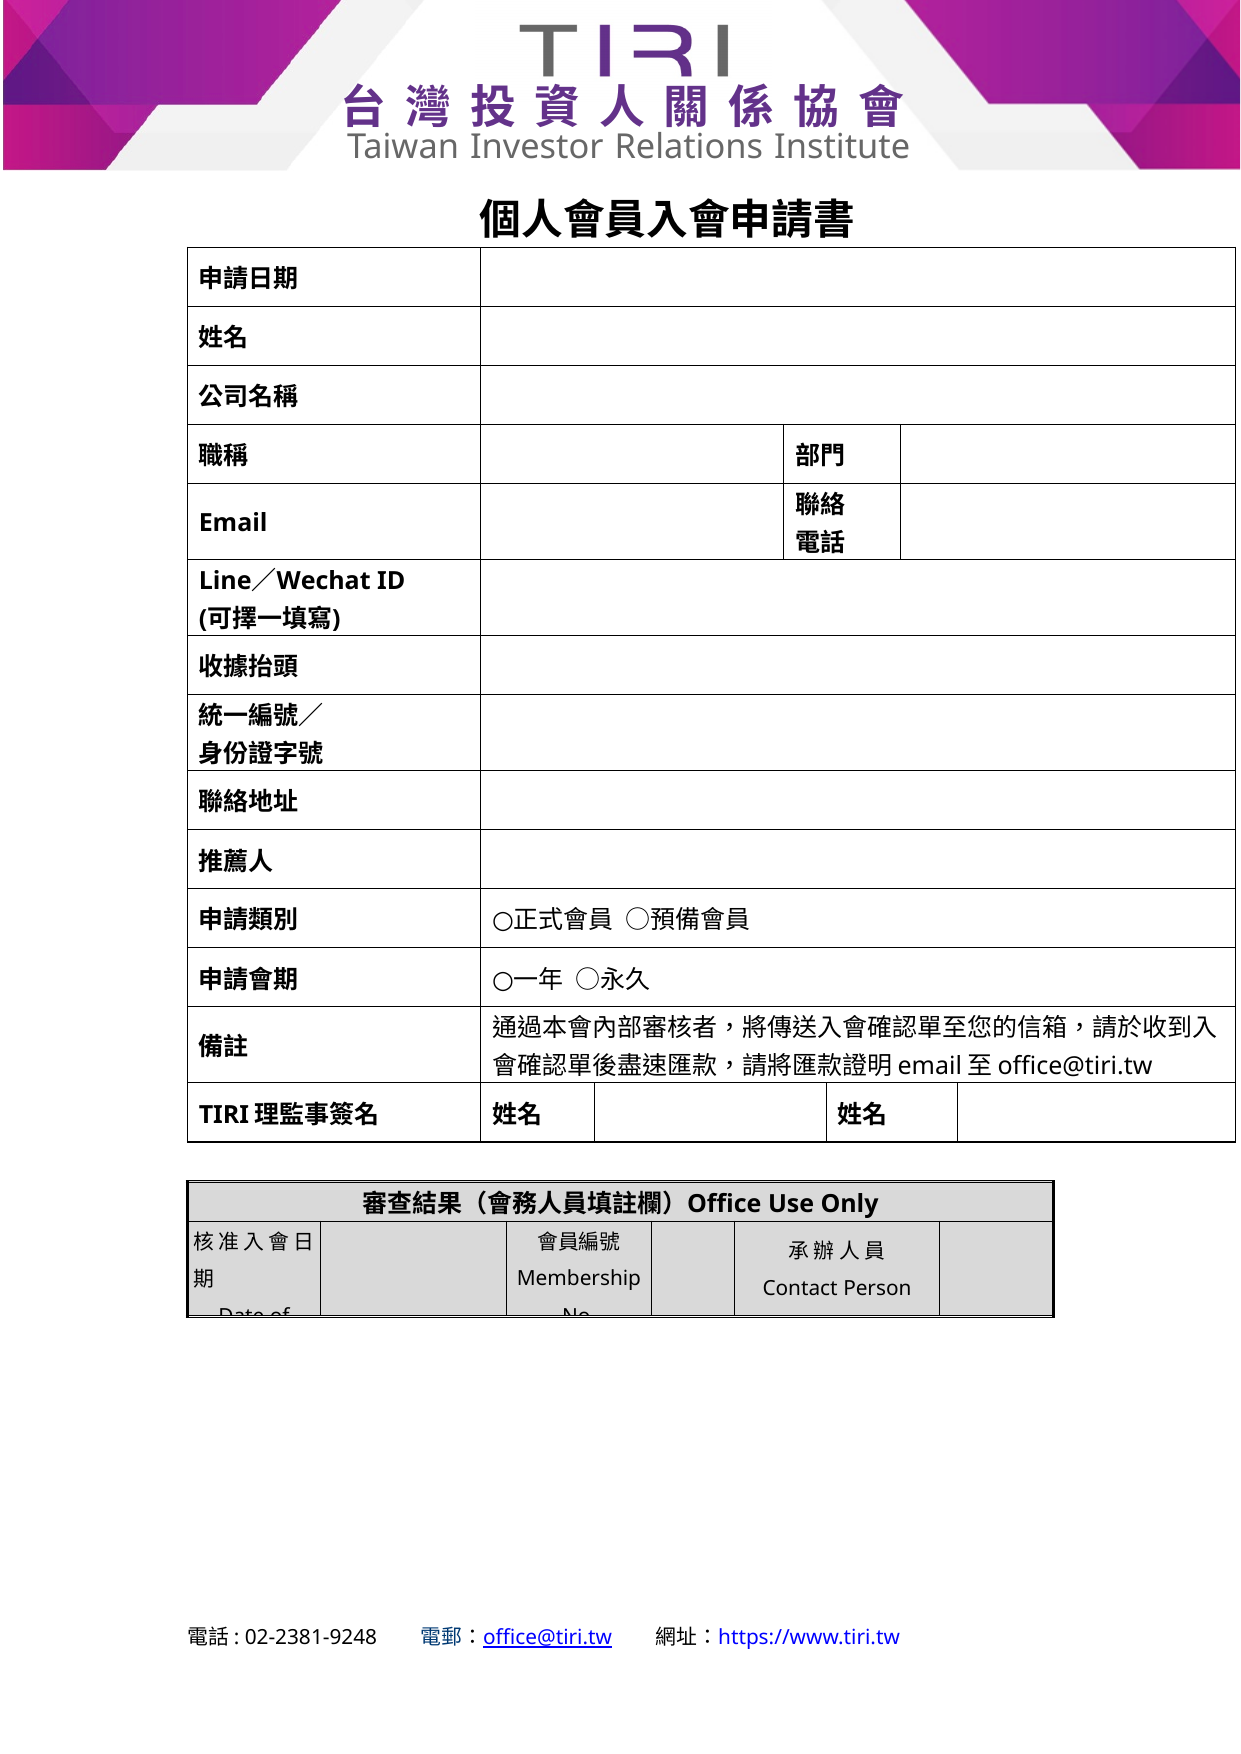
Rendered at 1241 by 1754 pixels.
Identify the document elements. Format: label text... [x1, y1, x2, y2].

table_cell Email [188, 484, 480, 559]
table_cell ○正式會員 ○預備會員 [481, 889, 1235, 947]
picture [475, 0, 772, 102]
table_cell 承 辦 人 員 Contact Person [735, 1222, 939, 1315]
table_header 審查結果（會務人員填註欄）Office Use Only [189, 1183, 1052, 1221]
table_cell 職稱 [188, 425, 480, 483]
picture [811, 148, 819, 156]
table_cell [901, 484, 1235, 559]
table_cell [481, 695, 1235, 770]
table_cell [595, 1083, 826, 1141]
table_cell 姓名 [188, 307, 480, 365]
table_cell TIRI理監事簽名 [188, 1083, 480, 1141]
table_header [481, 248, 1235, 306]
table_cell [481, 484, 783, 559]
table_cell 聯絡地址 [188, 771, 480, 829]
table_cell 推薦人 [188, 830, 480, 888]
table_cell 會員編號 Membership No. [507, 1222, 651, 1315]
table_cell 統一編號／ 身份證字號 [188, 695, 480, 770]
picture [423, 149, 431, 156]
table_cell 備註 [188, 1007, 480, 1082]
table_cell [652, 1222, 734, 1315]
table_cell 通過本會內部審核者，將傳送入會確認單至您的信箱，請於收到入會確認單後盡速匯款，請將匯款證明 email至 office@tiri.tw [481, 1007, 1235, 1082]
table_cell 姓名 [481, 1083, 594, 1141]
table_cell [481, 830, 1235, 888]
table_cell [481, 307, 1235, 365]
table_cell [481, 560, 1235, 635]
table_cell [321, 1222, 506, 1315]
table_cell ○一年 ○永久 [481, 948, 1235, 1006]
table_cell Line／Wechat ID (可擇一填寫) [188, 560, 480, 635]
table_cell 收據抬頭 [188, 636, 480, 694]
table_cell [481, 636, 1235, 694]
picture [3, 0, 434, 171]
table_cell [481, 366, 1235, 424]
table_cell 聯絡 電話 [784, 484, 900, 559]
table_cell [940, 1222, 1052, 1315]
table_cell 申請會期 [188, 948, 480, 1006]
table_header 申請日期 [188, 248, 480, 306]
picture [811, 93, 818, 99]
picture [811, 0, 1241, 171]
text 個人會員入會申請書 [187, 186, 1147, 247]
table_cell 申請類別 [188, 889, 480, 947]
table_cell [481, 771, 1235, 829]
picture [492, 91, 504, 102]
table_cell [481, 425, 783, 483]
table_cell [901, 425, 1235, 483]
table_cell 部門 [784, 425, 900, 483]
table_cell [958, 1083, 1235, 1141]
table_cell 姓名 [827, 1083, 957, 1141]
table_cell 核准入會日期 Date of Approval [189, 1222, 320, 1315]
table_cell 公司名稱 [188, 366, 480, 424]
